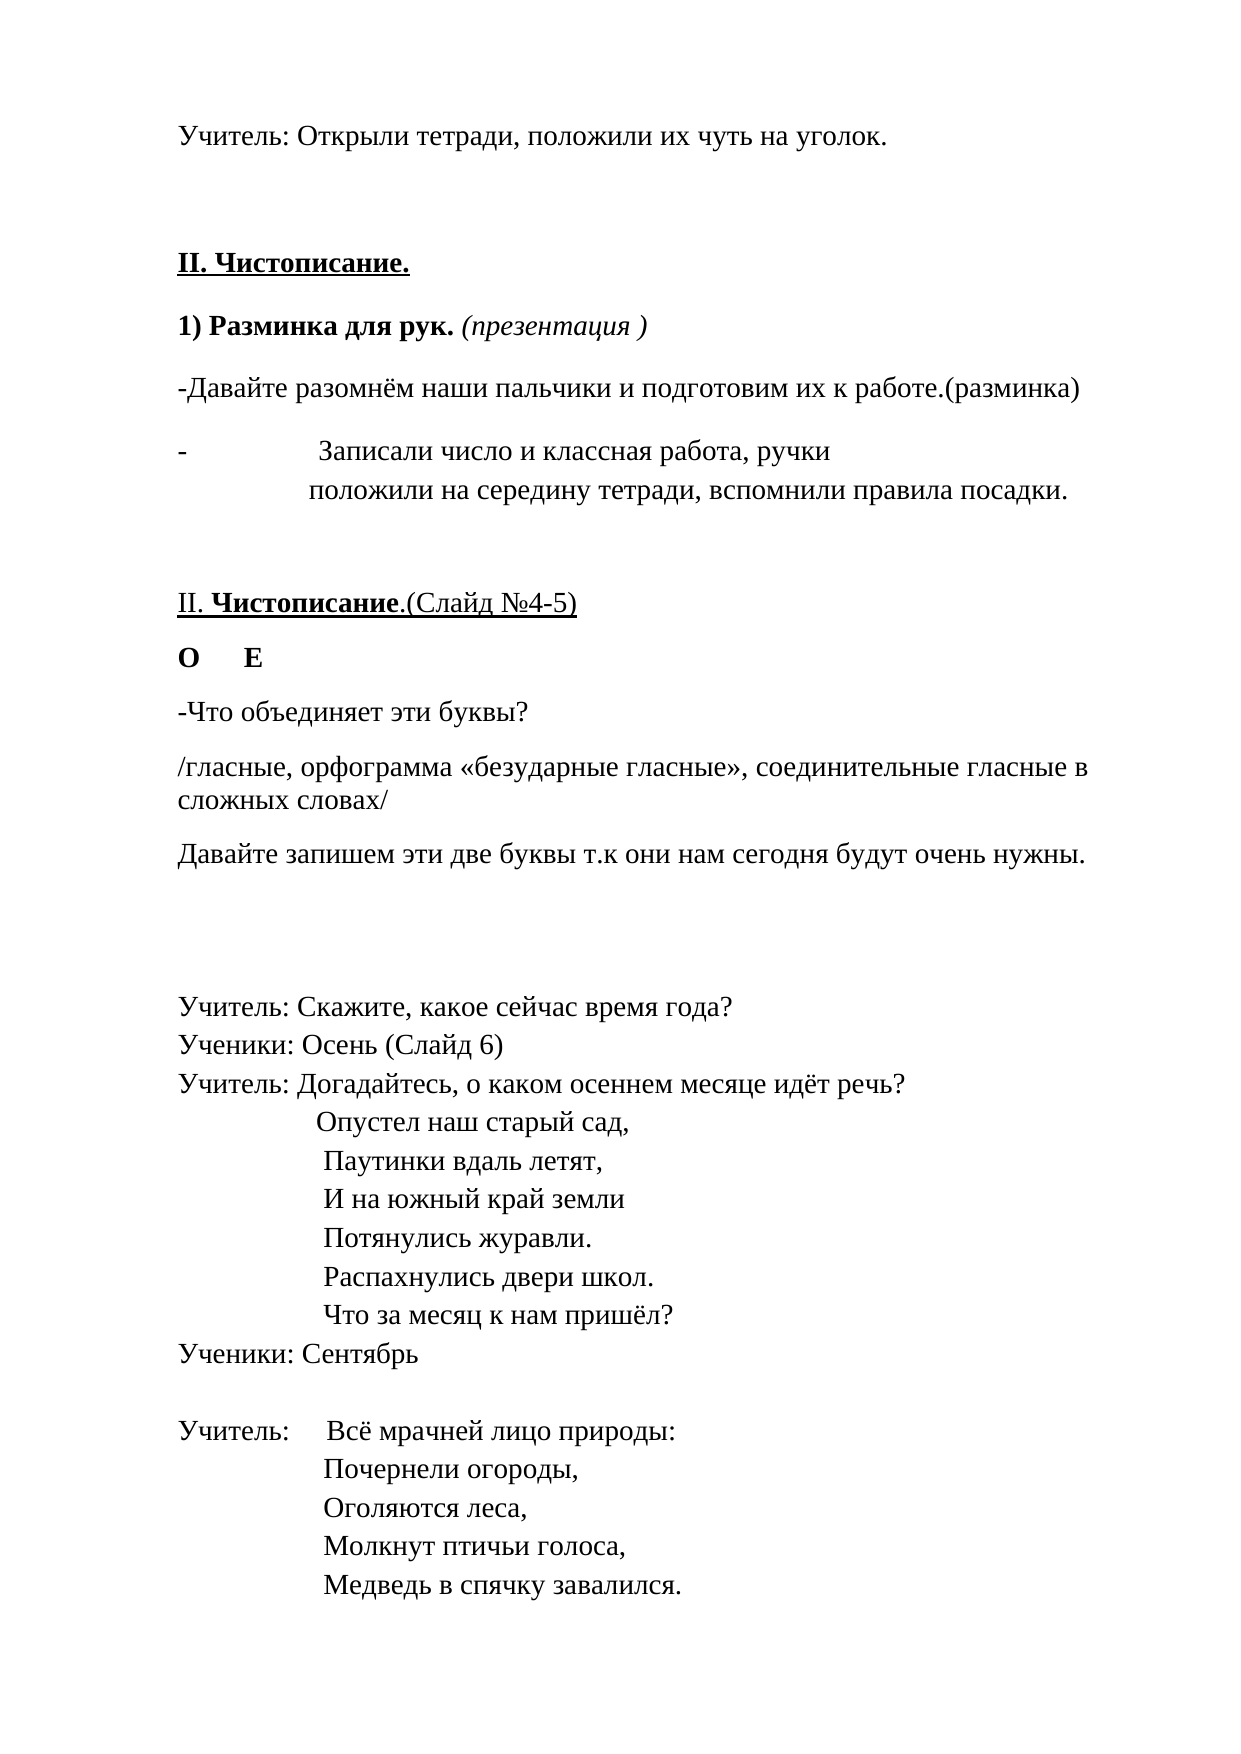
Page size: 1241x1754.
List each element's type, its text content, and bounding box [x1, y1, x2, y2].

text /гласные, орфограмма «безударные гласные», соединительные гласные в сложных словах/ [177, 749, 1152, 816]
text -Что объединяет эти буквы? [177, 694, 1152, 728]
text II. Чистописание. [177, 245, 1152, 279]
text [177, 950, 1152, 1601]
text Давайте запишем эти две буквы т.к они нам сегодня будут очень нужны. [177, 837, 1152, 870]
text -Давайте разомнём наши пальчики и подготовим их к работе.(разминка) [177, 371, 1152, 404]
text О Е [177, 640, 1152, 673]
text II. Чистописание.(Слайд №4-5) [177, 586, 1152, 619]
text 1) Разминка для рук. (презентация ) [177, 308, 1152, 341]
text Учитель: Открыли тетради, положили их чуть на уголок. [177, 118, 1152, 152]
text - Записали число и классная работа, ручки положили на середину тетради, вспомнили правила посадки. [177, 433, 1152, 505]
